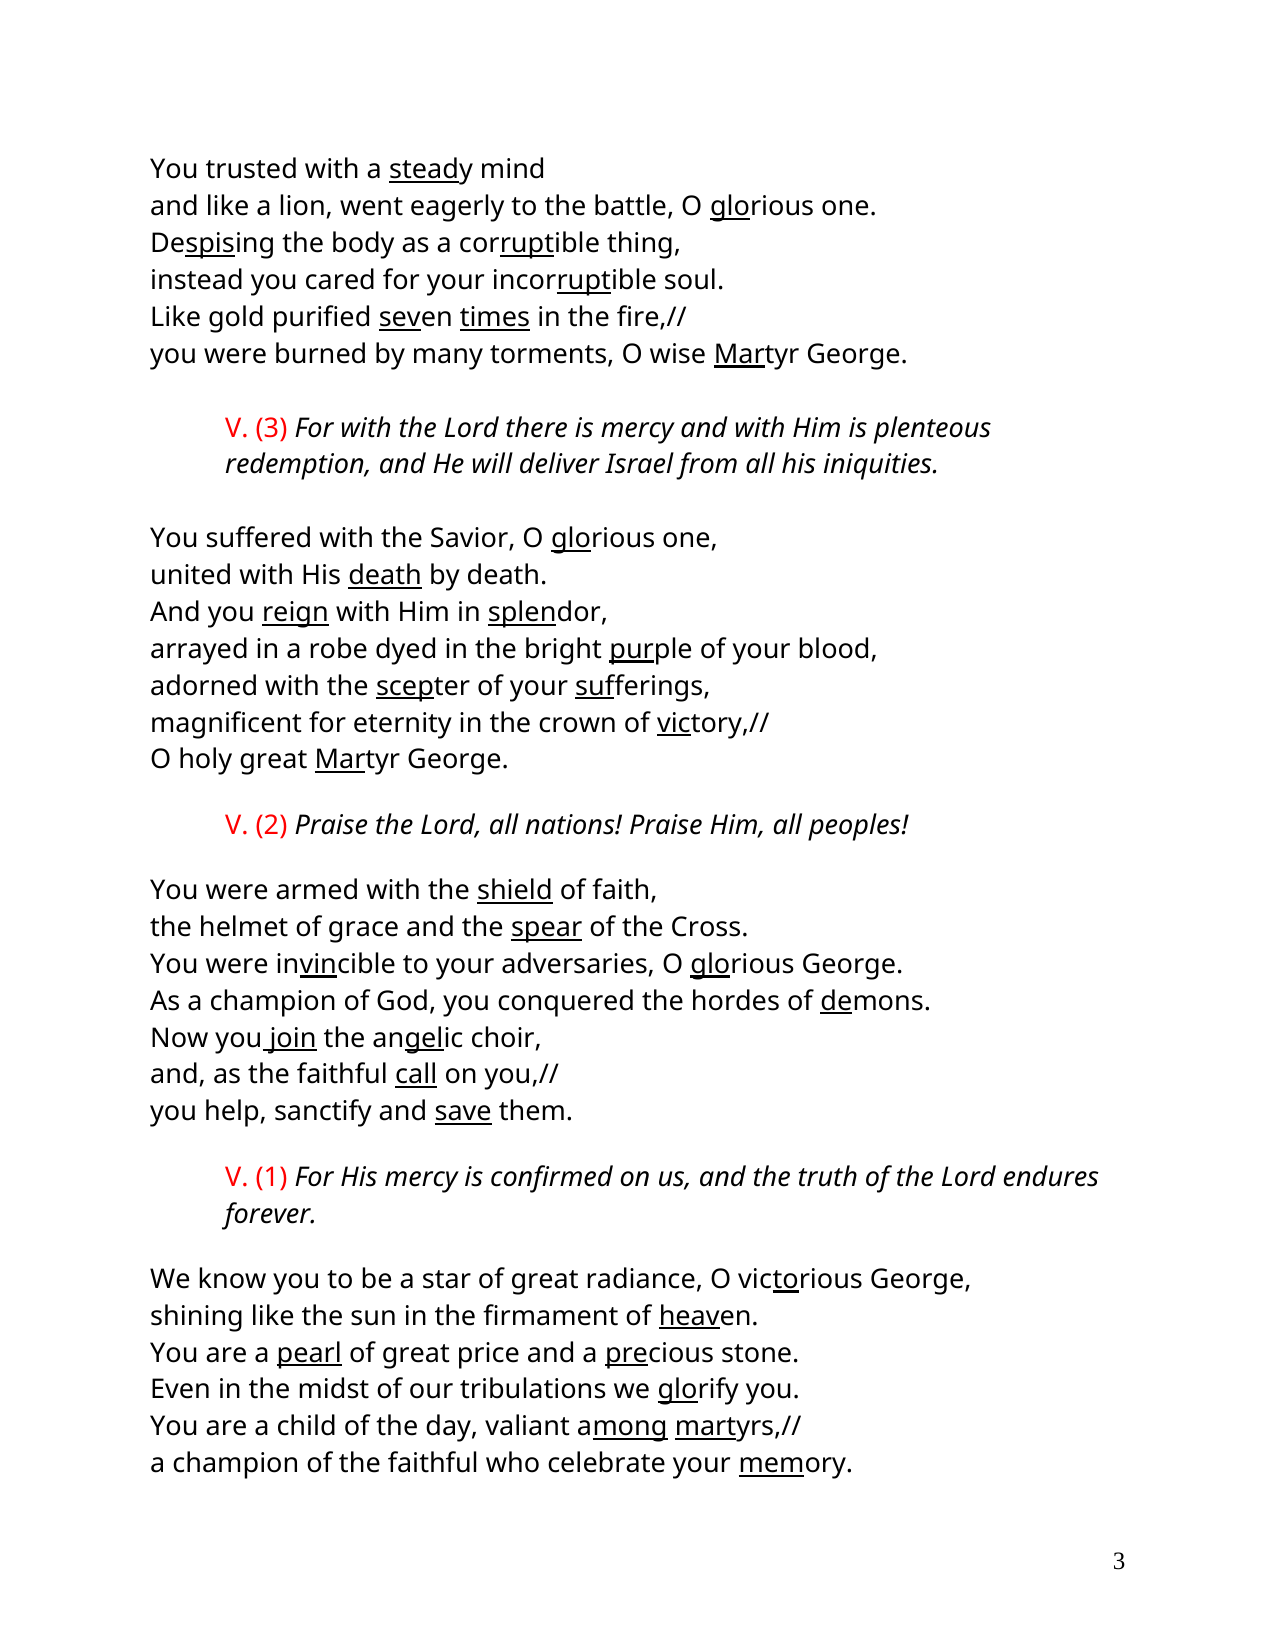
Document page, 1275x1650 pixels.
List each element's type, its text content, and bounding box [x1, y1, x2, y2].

text You suffered with the Savior, O glorious one, [150, 519, 1125, 556]
text and, as the faithful call on you,// [150, 1055, 1125, 1092]
text As a champion of God, you conquered the hordes of demons. [150, 981, 1125, 1018]
text you help, sanctify and save them. [150, 1092, 1125, 1129]
text Like gold purified seven times in the fire,// [150, 297, 1125, 334]
text adorned with the scepter of your sufferings, [150, 666, 1125, 703]
text You were invincible to your adversaries, O glorious George. [150, 944, 1125, 981]
text You are a pearl of great price and a precious stone. [150, 1333, 1125, 1370]
text V. (1) For His mercy is confirmed on us, and the truth of the Lord endures forever. [225, 1157, 1125, 1231]
text you were burned by many torments, O wise Martyr George. [150, 334, 1125, 371]
text You were armed with the shield of faith, [150, 871, 1125, 907]
text Even in the midst of our tribulations we glorify you. [150, 1370, 1125, 1407]
text You trusted with a steady mind [150, 150, 1125, 187]
text O holy great Martyr George. [150, 740, 1125, 777]
text magnificent for eternity in the crown of victory,// [150, 703, 1125, 740]
text You are a child of the day, valiant among martyrs,// [150, 1407, 1125, 1444]
text V. (2) Praise the Lord, all nations! Praise Him, all peoples! [150, 805, 1125, 842]
text Despising the body as a corruptible thing, [150, 224, 1125, 261]
text shining like the sun in the firmament of heaven. [150, 1296, 1125, 1333]
text arrayed in a robe dyed in the bright purple of your blood, [150, 629, 1125, 666]
text united with His death by death. [150, 556, 1125, 592]
text Now you join the angelic choir, [150, 1018, 1125, 1055]
text a champion of the faithful who celebrate your memory. [150, 1444, 1125, 1481]
text And you reign with Him in splendor, [150, 592, 1125, 629]
text V. (3) For with the Lord there is mercy and with Him is plenteous redemption, and He will deliver Israel from all his iniquities. [225, 408, 1125, 482]
text the helmet of grace and the spear of the Cross. [150, 907, 1125, 944]
text instead you cared for your incorruptible soul. [150, 261, 1125, 297]
text We know you to be a star of great radiance, O victorious George, [150, 1259, 1125, 1296]
text and like a lion, went eagerly to the battle, O glorious one. [150, 187, 1125, 224]
